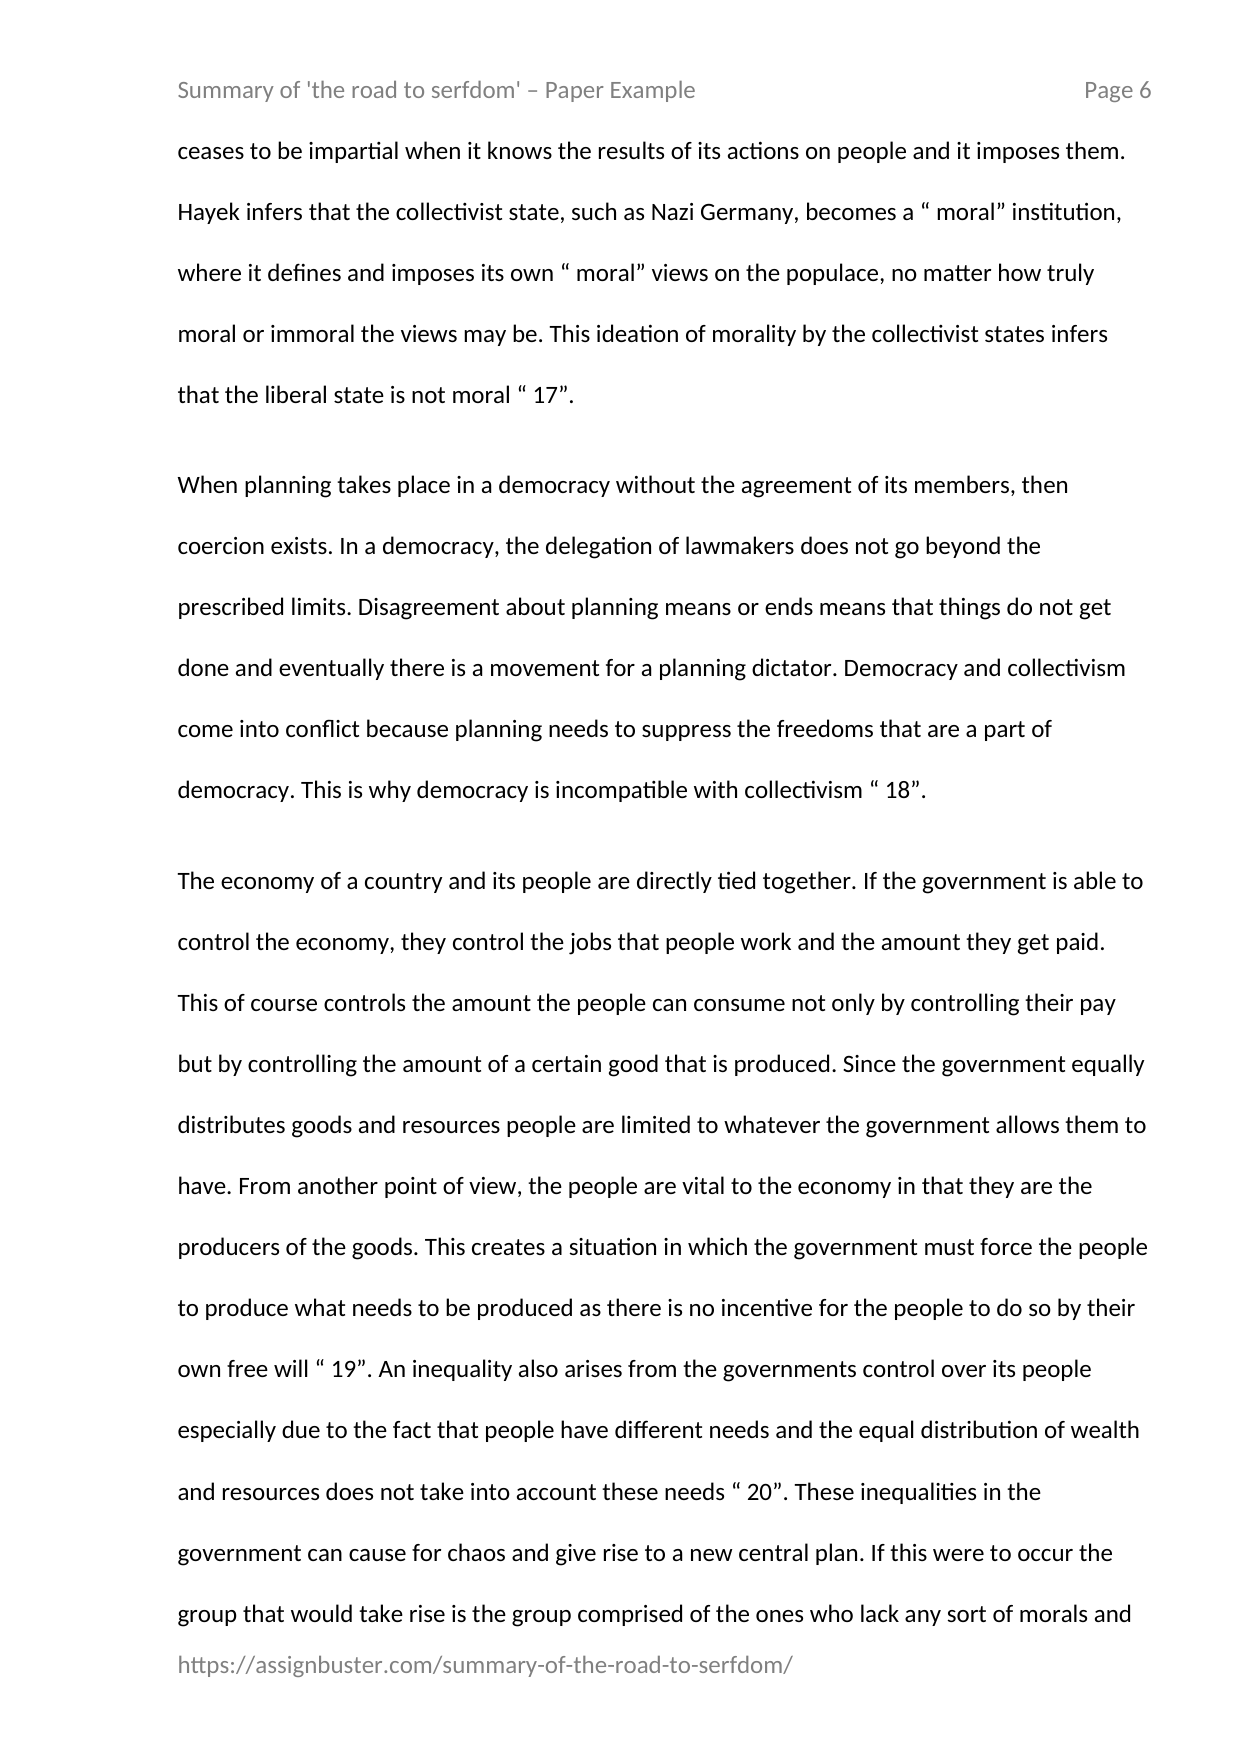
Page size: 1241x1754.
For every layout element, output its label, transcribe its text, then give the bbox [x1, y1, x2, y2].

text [177, 865, 1152, 1628]
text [177, 135, 1152, 409]
text When planning takes place in a democracy without the agreement of its members, then coercion exists. In a democracy, the delegation of lawmakers does not go beyond the prescribed limits. Disagreement about planning means or ends means that things do not get done and eventually there is a movement for a planning dictator. Democracy and collectivism come into conflict because planning needs to suppress the freedoms that are a part of democracy. This is why democracy is incompatible with collectivism “ 18”. [177, 469, 1152, 805]
